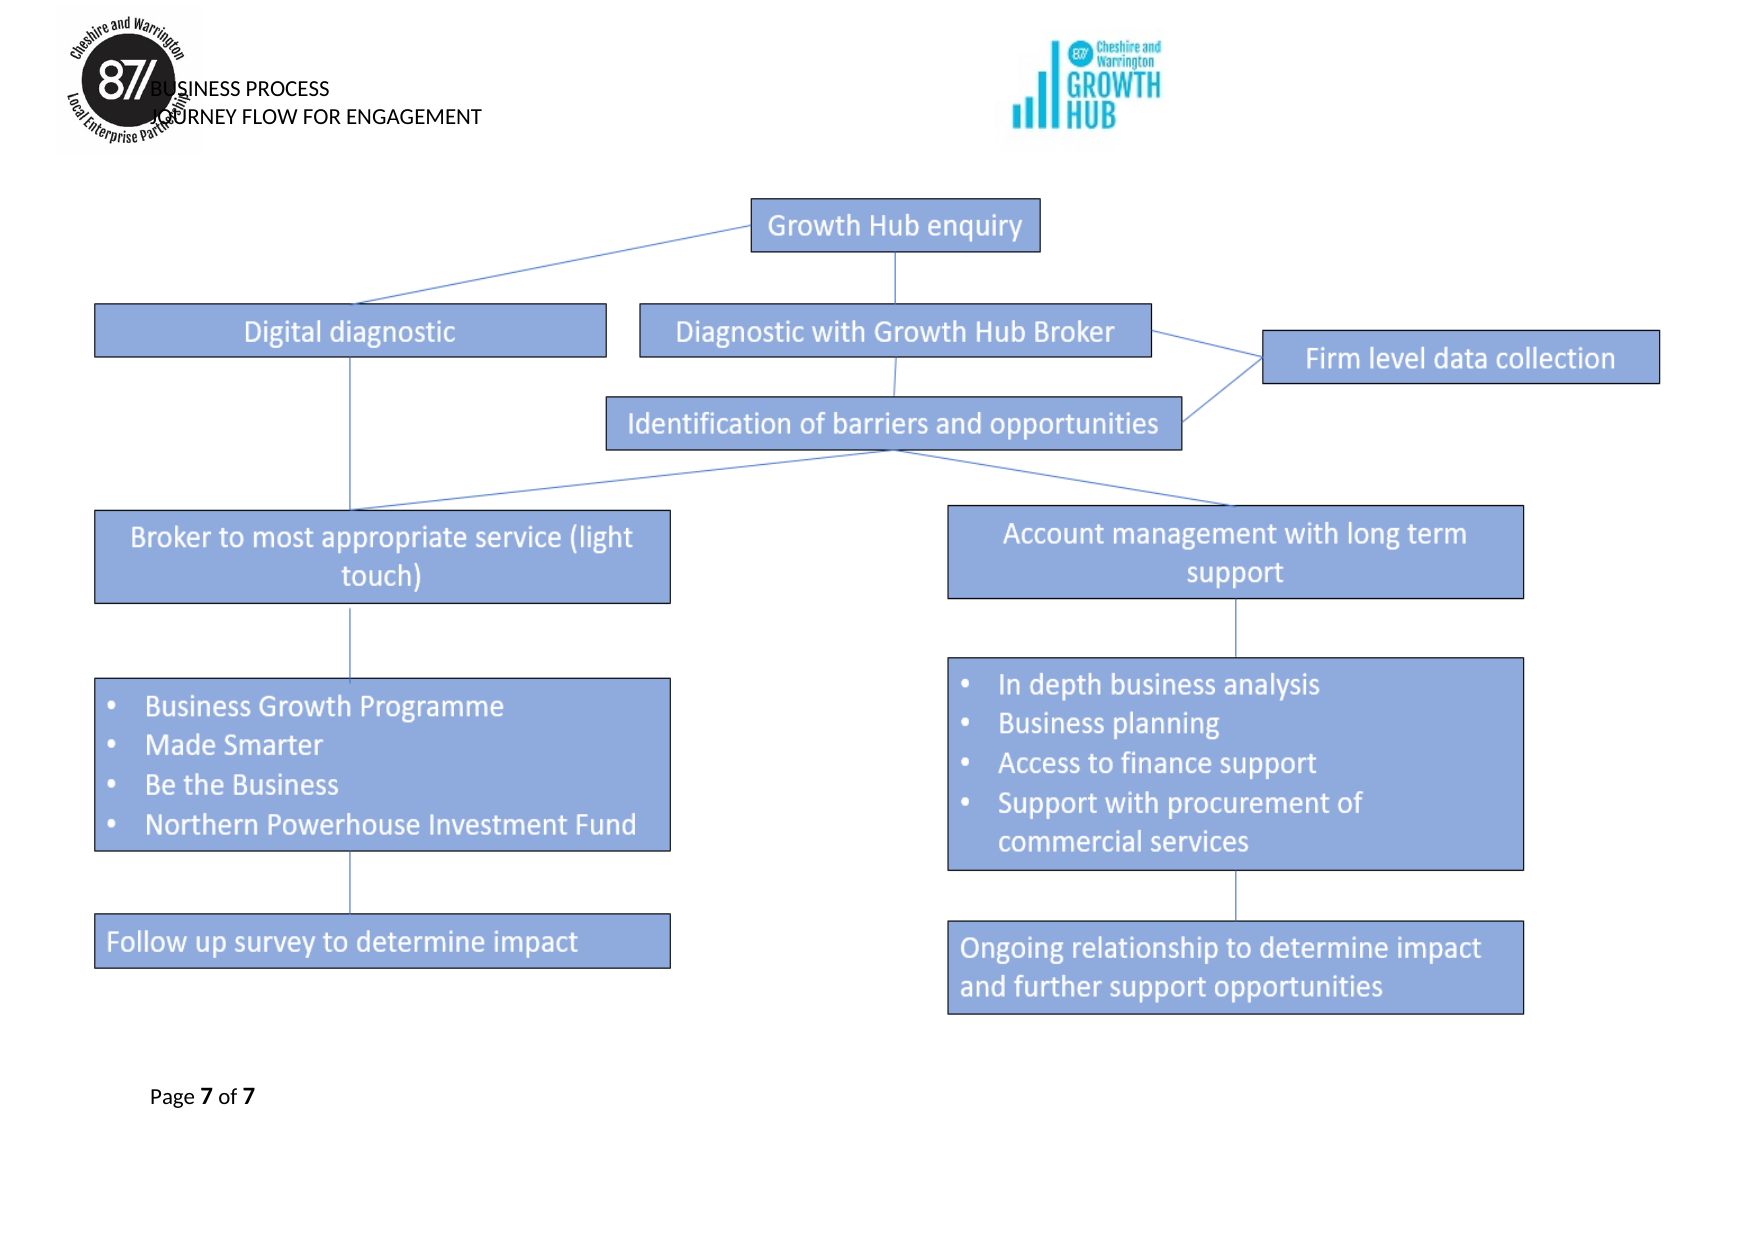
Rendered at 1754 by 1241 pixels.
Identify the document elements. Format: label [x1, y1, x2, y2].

picture [54, 6, 205, 155]
picture [83, 191, 1693, 1045]
picture [995, 4, 1190, 166]
